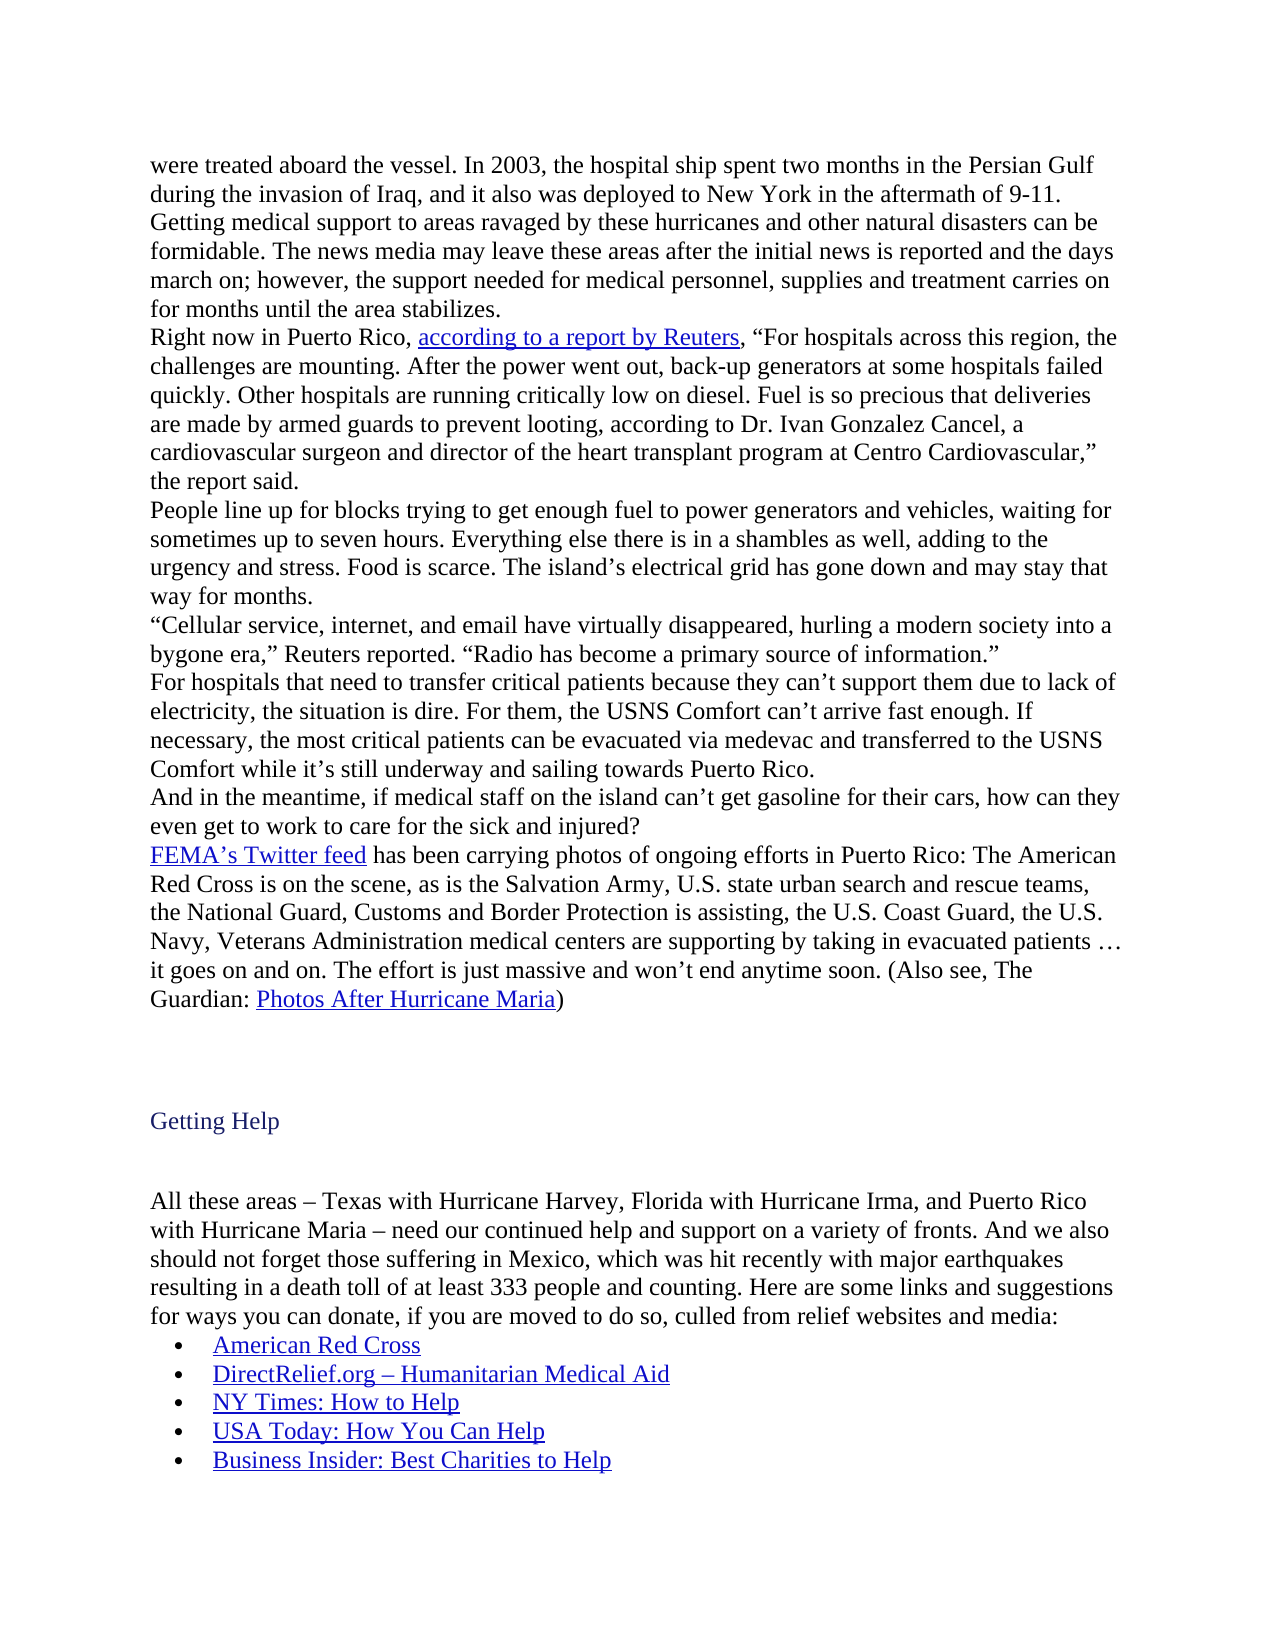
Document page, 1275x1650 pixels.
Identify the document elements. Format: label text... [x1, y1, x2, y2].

list DirectRelief.org – Humanitarian Medical Aid [175, 1359, 1078, 1387]
text Getting medical support to areas ravaged by these hurricanes and other natural disasters can be formidable. The news media may leave these areas after the initial news is reported and the days march on; however, the support needed for medical personnel, supplies and treatment carries on for months until the area stabilizes. [150, 207, 1125, 322]
text FEMA’s Twitter feed has been carrying photos of ongoing efforts in Puerto Rico: The American Red Cross is on the scene, as is the Salvation Army, U.S. state urban search and rescue teams, the National Guard, Customs and Border Protection is assisting, the U.S. Coast Guard, the U.S. Navy, Veterans Administration medical centers are supporting by taking in evacuated patients … it goes on and on. The effort is just massive and won’t end anytime soon. (Also see, The Guardian: Photos After Hurricane Maria) [150, 840, 1125, 1012]
text “Cellular service, internet, and email have virtually disappeared, hurling a modern society into a bygone era,” Reuters reported. “Radio has become a primary source of information.” [150, 610, 1125, 667]
text For hospitals that need to transfer critical patients because they can’t support them due to lack of electricity, the situation is dire. For them, the USNS Comfort can’t arrive fast enough. If necessary, the most critical patients can be evacuated via medevac and transferred to the USNS Comfort while it’s still underway and sailing towards Puerto Rico. [150, 667, 1125, 782]
list NY Times: How to Help [175, 1387, 1078, 1416]
subtitle Getting Help [150, 1106, 1125, 1135]
text Right now in Puerto Rico, according to a report by Reuters, “For hospitals across this region, the challenges are mounting. After the power went out, back-up generators at some hospitals failed quickly. Other hospitals are running critically low on diesel. Fuel is so precious that deliveries are made by armed guards to prevent looting, according to Dr. Ivan Gonzalez Cancel, a cardiovascular surgeon and director of the heart transplant program at Centro Cardiovascular,” the report said. [150, 322, 1125, 495]
text And in the meantime, if medical staff on the island can’t get gasoline for their cars, how can they even get to work to care for the sick and injured? [150, 782, 1125, 840]
text People line up for blocks trying to get enough fuel to power generators and vehicles, waiting for sometimes up to seven hours. Everything else there is in a shambles as well, adding to the urgency and stress. Food is scarce. The island’s electrical grid has gone down and may stay that way for months. [150, 495, 1125, 610]
list USA Today: How You Can Help [175, 1416, 1078, 1445]
text All these areas – Texas with Hurricane Harvey, Florida with Hurricane Irma, and Puerto Rico with Hurricane Maria – need our continued help and support on a variety of fronts. And we also should not forget those suffering in Mexico, which was hit recently with major earthquakes resulting in a death toll of at least 333 people and counting. Here are some links and suggestions for ways you can donate, if you are moved to do so, culled from relief websites and media: [150, 1186, 1125, 1330]
list Business Insider: Best Charities to Help [175, 1445, 1078, 1474]
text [150, 150, 1125, 207]
list American Red Cross [175, 1330, 1078, 1359]
